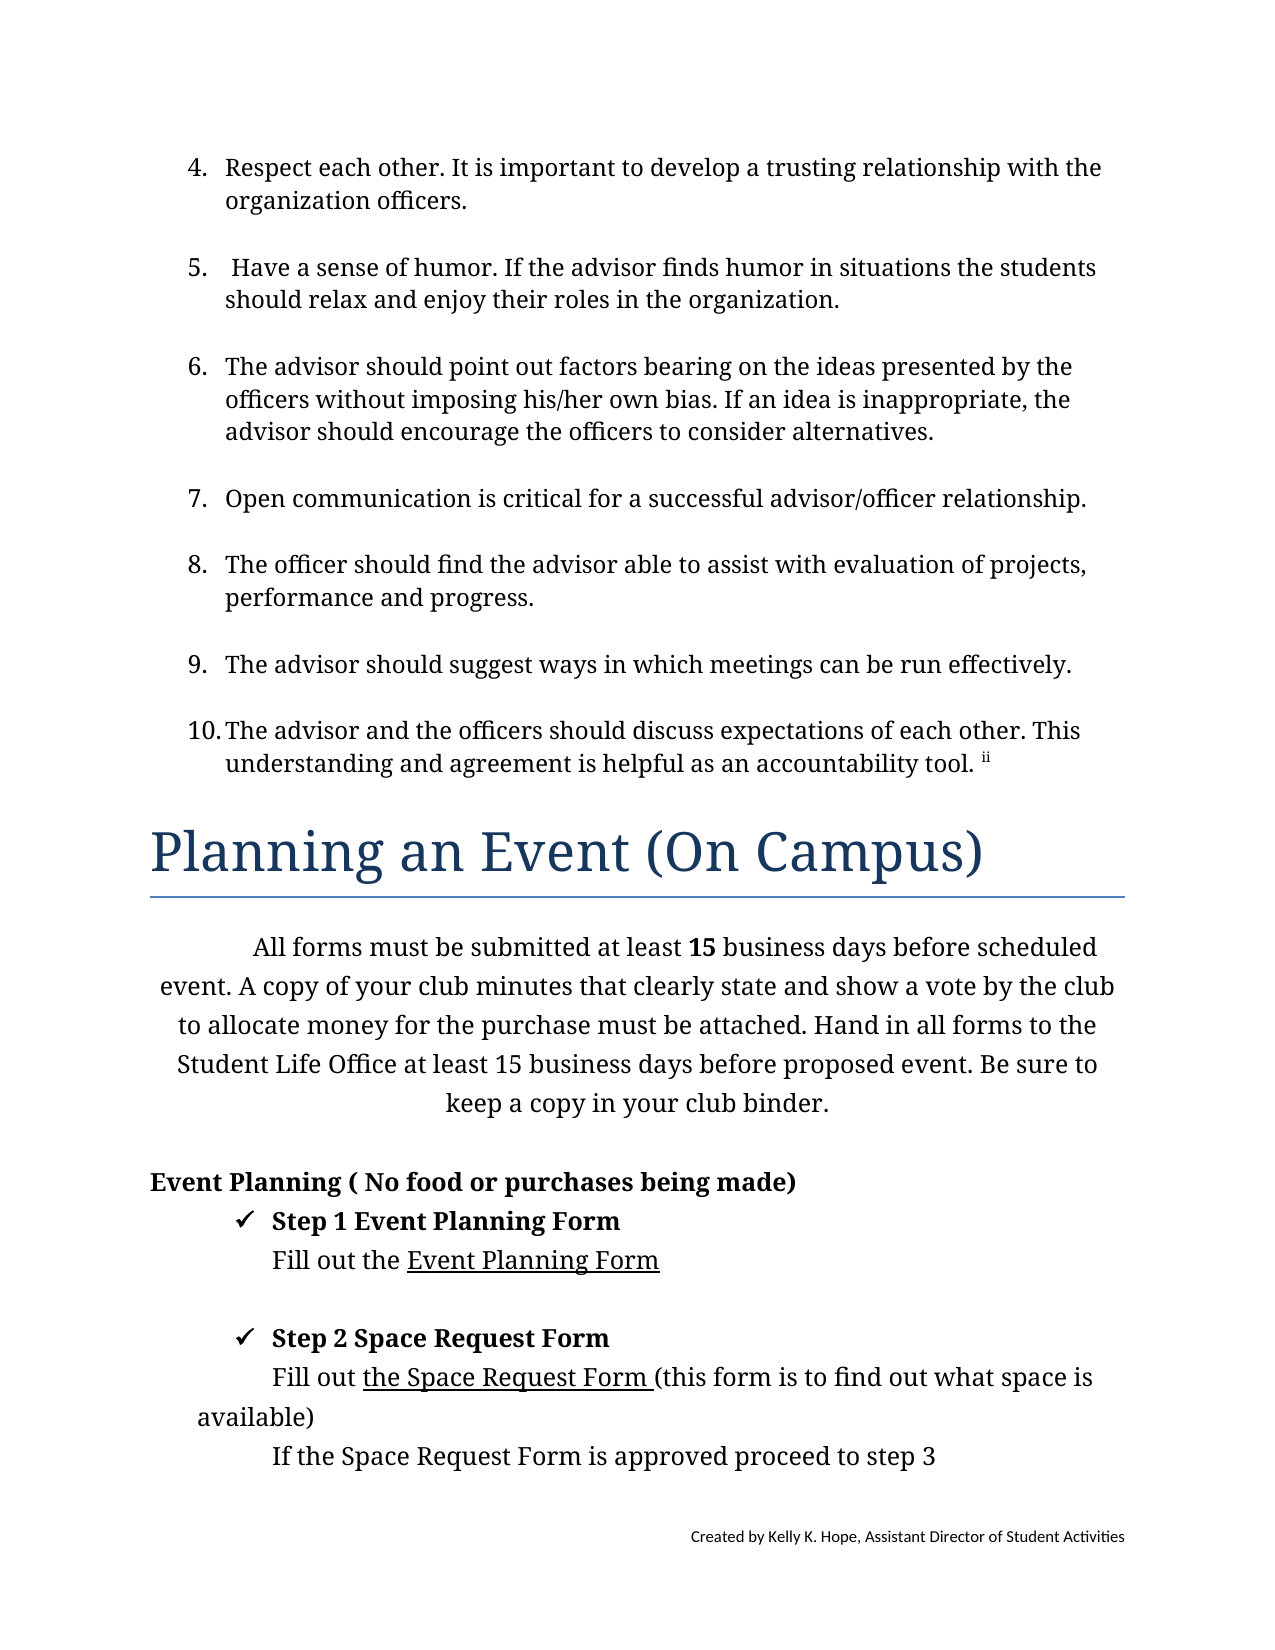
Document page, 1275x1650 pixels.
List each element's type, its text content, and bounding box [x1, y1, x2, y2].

list The advisor and the officers should discuss expectations of each other. This understanding and agreement is helpful as an accountability tool. [187, 713, 1125, 780]
list Step 2 Space Request Form [234, 1321, 1125, 1355]
list The advisor should suggest ways in which meetings can be run effectively. [187, 646, 1125, 680]
list Respect each other. It is important to develop a trusting relationship with the organization officers. [187, 150, 1125, 217]
text Event Planning ( No food or purchases being made) [150, 1164, 1125, 1198]
list Have a sense of humor. If the advisor finds humor in situations the students should relax and enjoy their roles in the organization. [187, 249, 1125, 316]
text Fill out the Space Request Form (this form is to find out what space is available) [197, 1360, 1125, 1433]
title Planning an Event (On Campus) [150, 814, 1125, 896]
text All forms must be submitted at least 15 business days before scheduled event. A copy of your club minutes that clearly state and show a vote by the club to allocate money for the purchase must be attached. Hand in all forms to the Student Life Office at least 15 business days before proposed event. Be sure to keep a copy in your club binder. [150, 929, 1125, 1120]
list The officer should find the advisor able to assist with evaluation of projects, performance and progress. [187, 547, 1125, 614]
list The advisor should point out factors bearing on the ideas presented by the officers without imposing his/her own bias. If an idea is inappropriate, the advisor should encourage the officers to consider alternatives. [187, 348, 1125, 448]
text Fill out the Event Planning Form [197, 1242, 1125, 1277]
list Open communication is critical for a successful advisor/officer relationship. [187, 480, 1125, 514]
list Step 1 Event Planning Form [234, 1203, 1125, 1237]
text If the Space Request Form is approved proceed to step 3 [197, 1438, 1125, 1472]
